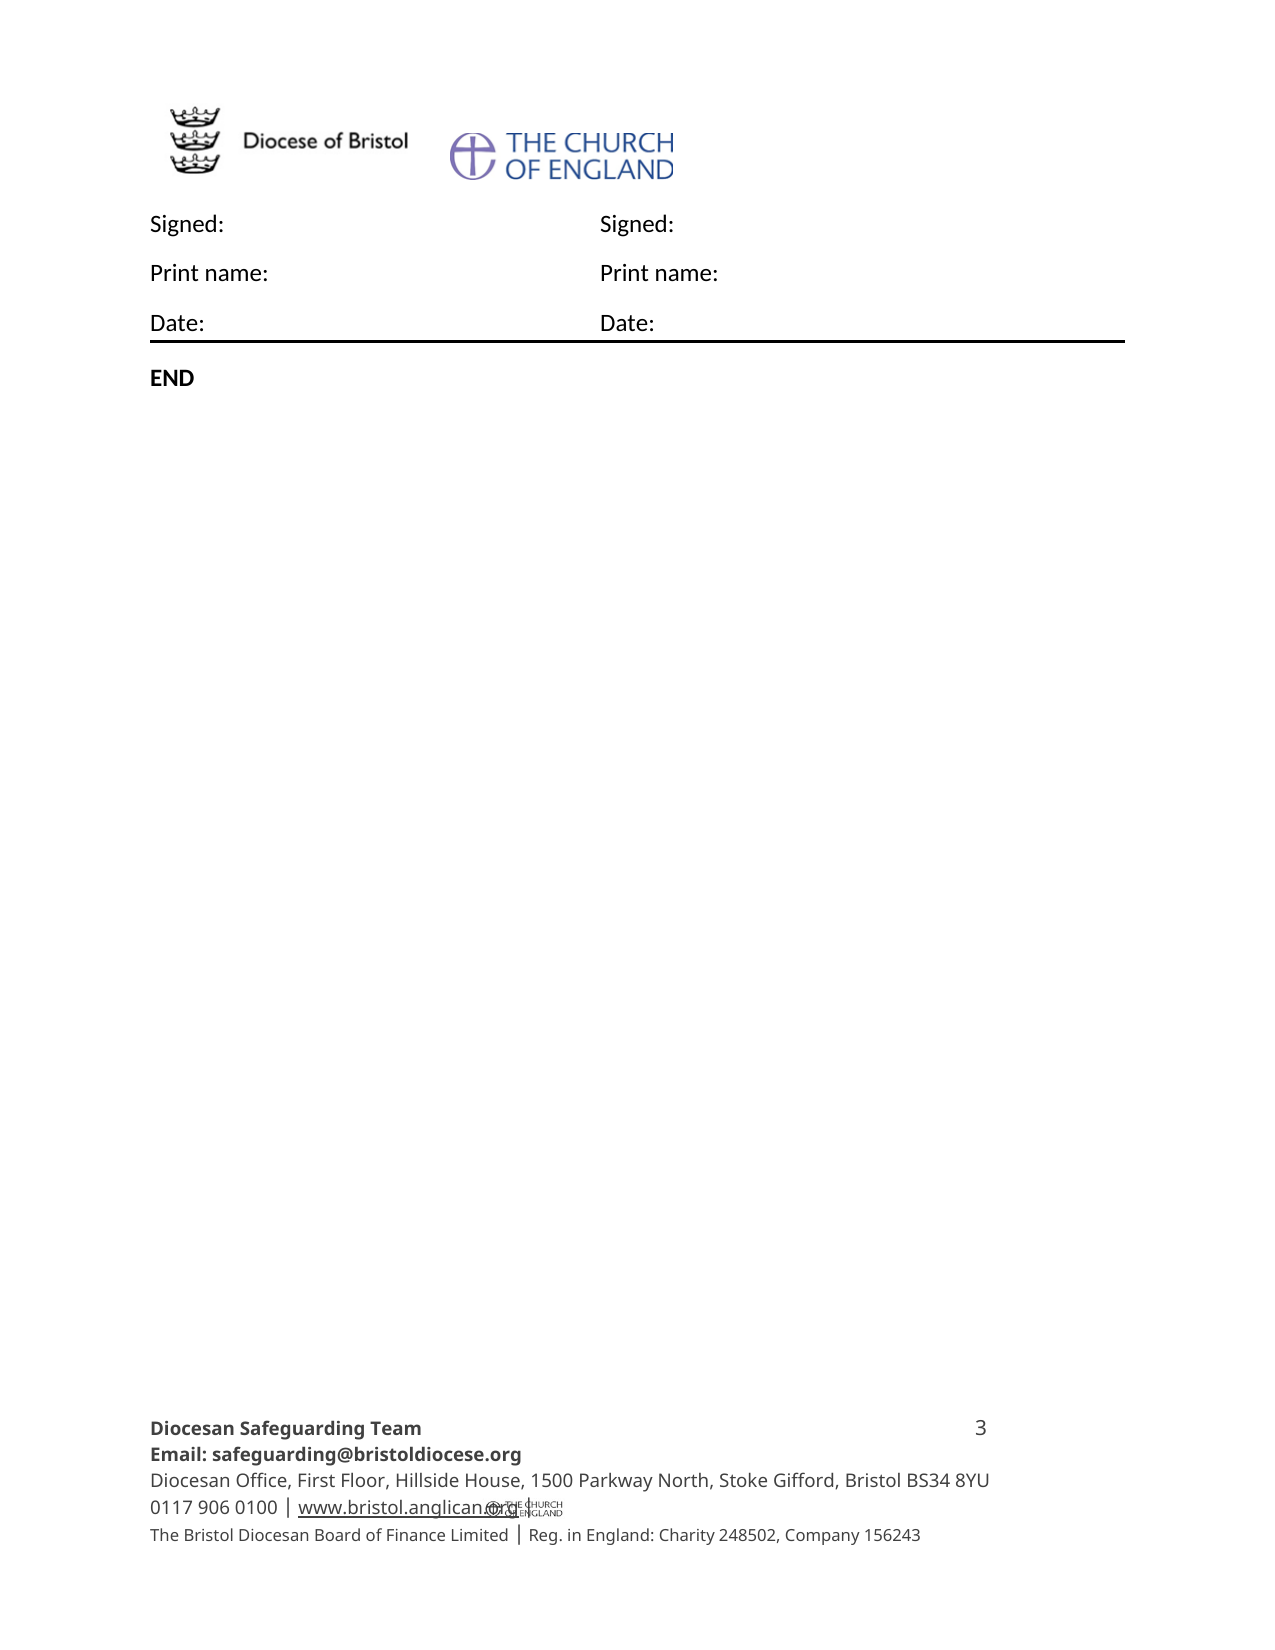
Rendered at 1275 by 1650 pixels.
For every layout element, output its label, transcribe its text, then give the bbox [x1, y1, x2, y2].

text Print name: Print name: [150, 258, 1125, 288]
text Date: Date: [150, 307, 1125, 340]
text END [150, 362, 1125, 392]
picture [150, 103, 426, 180]
text Signed: Signed: [150, 208, 1125, 238]
picture [450, 133, 673, 180]
picture [482, 1498, 565, 1519]
picture [510, 1505, 515, 1513]
